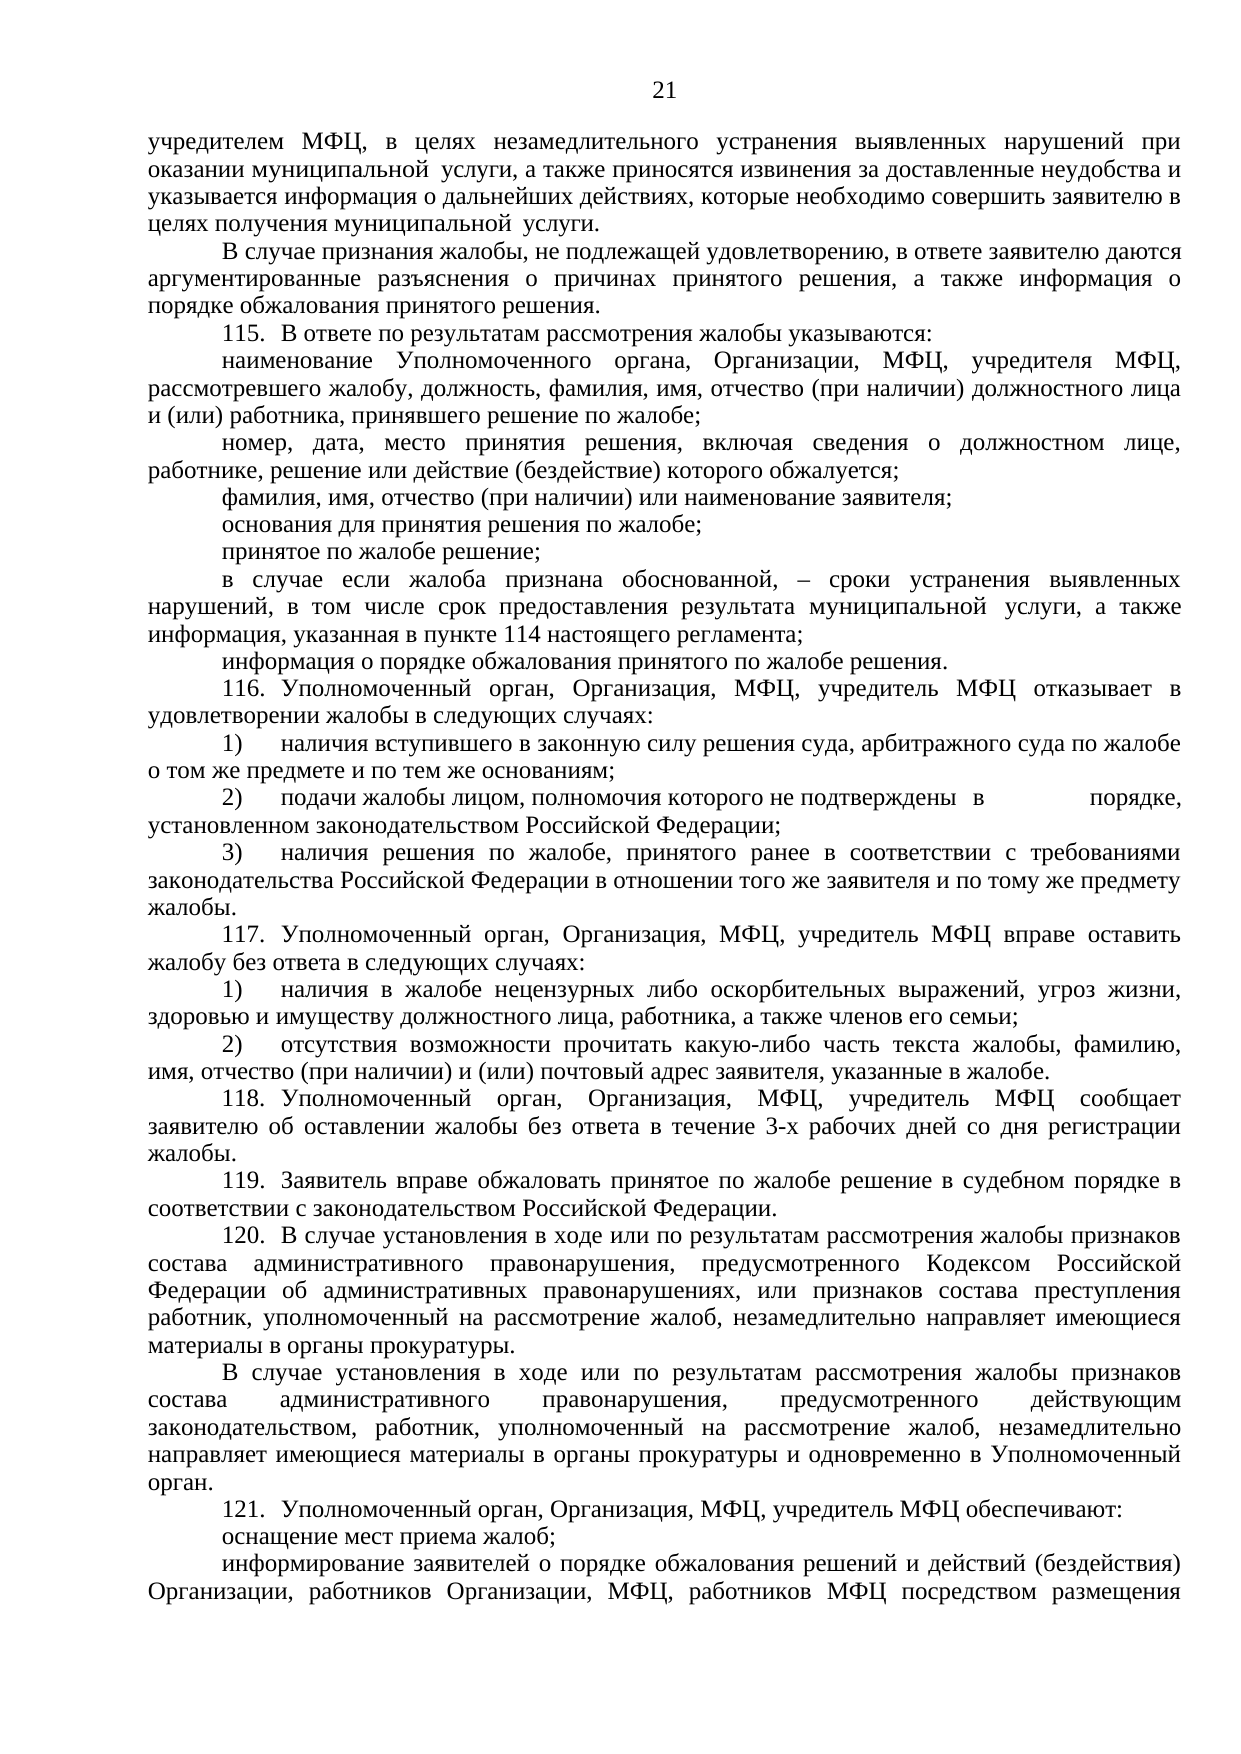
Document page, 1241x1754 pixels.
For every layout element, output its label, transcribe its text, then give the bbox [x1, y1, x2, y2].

text оснащение мест приема жалоб; [148, 1523, 1182, 1550]
list Уполномоченный орган, Организация, МФЦ, учредитель МФЦ отказывает в удовлетворении жалобы в следующих случаях: [148, 675, 1182, 729]
list В случае установления в ходе или по результатам рассмотрения жалобы признаков состава административного правонарушения, предусмотренного Кодексом Российской Федерации об административных правонарушениях, или признаков состава преступления работник, уполномоченный на рассмотрение жалоб, незамедлительно направляет имеющиеся материалы в органы прокуратуры. [148, 1222, 1182, 1358]
text В случае установления в ходе или по результатам рассмотрения жалобы признаков состава административного правонарушения, предусмотренного действующим законодательством, работник, уполномоченный на рассмотрение жалоб, незамедлительно направляет имеющиеся материалы в органы прокуратуры и одновременно в Уполномоченный орган. [148, 1358, 1182, 1495]
list подачи жалобы лицом, полномочия которого не подтверждены в порядке, установленном законодательством Российской Федерации; [148, 784, 1182, 839]
list наличия в жалобе нецензурных либо оскорбительных выражений, угроз жизни, здоровью и имуществу должностного лица, работника, а также членов его семьи; [148, 976, 1182, 1030]
text основания для принятия решения по жалобе; [148, 511, 1182, 538]
list Уполномоченный орган, Организация, МФЦ, учредитель МФЦ вправе оставить жалобу без ответа в следующих случаях: [148, 921, 1182, 976]
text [148, 128, 1182, 237]
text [148, 1550, 1182, 1605]
list В ответе по результатам рассмотрения жалобы указываются: [148, 319, 1182, 347]
list отсутствия возможности прочитать какую-либо часть текста жалобы, фамилию, имя, отчество (при наличии) и (или) почтовый адрес заявителя, указанные в жалобе. [148, 1030, 1182, 1085]
list наличия вступившего в законную силу решения суда, арбитражного суда по жалобе о том же предмете и по тем же основаниям; [148, 729, 1182, 784]
text принятое по жалобе решение; [148, 538, 1182, 565]
text фамилия, имя, отчество (при наличии) или наименование заявителя; [148, 483, 1182, 511]
list наличия решения по жалобе, принятого ранее в соответствии с требованиями законодательства Российской Федерации в отношении того же заявителя и по тому же предмету жалобы. [148, 839, 1182, 921]
list Уполномоченный орган, Организация, МФЦ, учредитель МФЦ обеспечивают: [148, 1495, 1182, 1523]
text информация о порядке обжалования принятого по жалобе решения. [148, 647, 1182, 675]
text номер, дата, место принятия решения, включая сведения о должностном лице, работнике, решение или действие (бездействие) которого обжалуется; [148, 429, 1182, 483]
list Заявитель вправе обжаловать принятое по жалобе решение в судебном порядке в соответствии с законодательством Российской Федерации. [148, 1167, 1182, 1222]
text В случае признания жалобы, не подлежащей удовлетворению, в ответе заявителю даются аргументированные разъяснения о причинах принятого решения, а также информация о порядке обжалования принятого решения. [148, 237, 1182, 319]
text в случае если жалоба признана обоснованной, – сроки устранения выявленных нарушений, в том числе срок предоставления результата муниципальной услуги, а также информация, указанная в пункте 114 настоящего регламента; [148, 565, 1182, 647]
list Уполномоченный орган, Организация, МФЦ, учредитель МФЦ сообщает заявителю об оставлении жалобы без ответа в течение 3-х рабочих дней со дня регистрации жалобы. [148, 1085, 1182, 1167]
text наименование Уполномоченного органа, Организации, МФЦ, учредителя МФЦ, рассмотревшего жалобу, должность, фамилия, имя, отчество (при наличии) должностного лица и (или) работника, принявшего решение по жалобе; [148, 347, 1182, 429]
